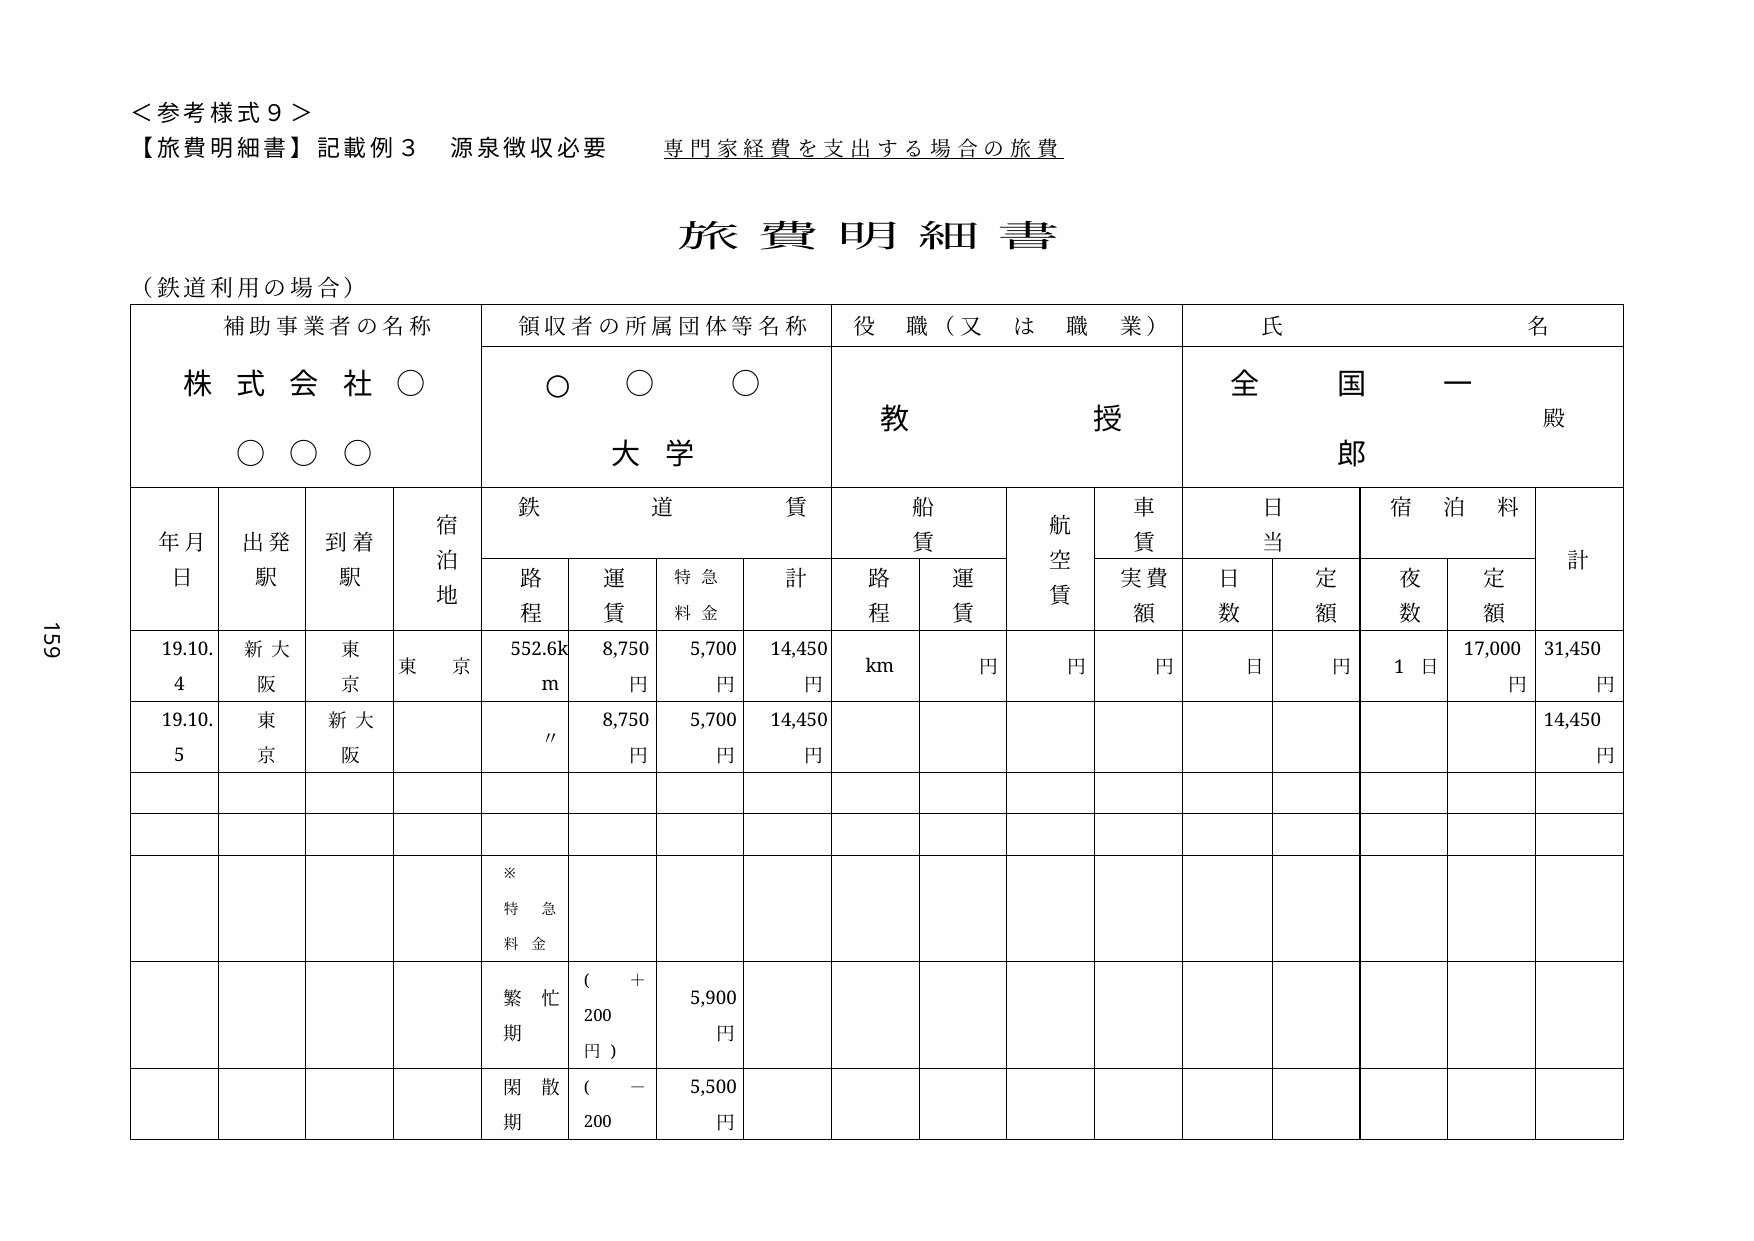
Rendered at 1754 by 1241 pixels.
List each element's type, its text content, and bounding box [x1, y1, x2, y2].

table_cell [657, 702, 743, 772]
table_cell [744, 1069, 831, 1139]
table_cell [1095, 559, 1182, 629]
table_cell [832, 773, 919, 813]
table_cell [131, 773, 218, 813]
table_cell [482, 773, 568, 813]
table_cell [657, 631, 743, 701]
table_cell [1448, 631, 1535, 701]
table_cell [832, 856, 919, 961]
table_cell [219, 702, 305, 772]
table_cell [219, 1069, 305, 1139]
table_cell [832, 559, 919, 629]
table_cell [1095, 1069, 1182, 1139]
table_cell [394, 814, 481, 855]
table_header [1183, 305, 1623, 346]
text 旅費明細書 [130, 199, 1624, 269]
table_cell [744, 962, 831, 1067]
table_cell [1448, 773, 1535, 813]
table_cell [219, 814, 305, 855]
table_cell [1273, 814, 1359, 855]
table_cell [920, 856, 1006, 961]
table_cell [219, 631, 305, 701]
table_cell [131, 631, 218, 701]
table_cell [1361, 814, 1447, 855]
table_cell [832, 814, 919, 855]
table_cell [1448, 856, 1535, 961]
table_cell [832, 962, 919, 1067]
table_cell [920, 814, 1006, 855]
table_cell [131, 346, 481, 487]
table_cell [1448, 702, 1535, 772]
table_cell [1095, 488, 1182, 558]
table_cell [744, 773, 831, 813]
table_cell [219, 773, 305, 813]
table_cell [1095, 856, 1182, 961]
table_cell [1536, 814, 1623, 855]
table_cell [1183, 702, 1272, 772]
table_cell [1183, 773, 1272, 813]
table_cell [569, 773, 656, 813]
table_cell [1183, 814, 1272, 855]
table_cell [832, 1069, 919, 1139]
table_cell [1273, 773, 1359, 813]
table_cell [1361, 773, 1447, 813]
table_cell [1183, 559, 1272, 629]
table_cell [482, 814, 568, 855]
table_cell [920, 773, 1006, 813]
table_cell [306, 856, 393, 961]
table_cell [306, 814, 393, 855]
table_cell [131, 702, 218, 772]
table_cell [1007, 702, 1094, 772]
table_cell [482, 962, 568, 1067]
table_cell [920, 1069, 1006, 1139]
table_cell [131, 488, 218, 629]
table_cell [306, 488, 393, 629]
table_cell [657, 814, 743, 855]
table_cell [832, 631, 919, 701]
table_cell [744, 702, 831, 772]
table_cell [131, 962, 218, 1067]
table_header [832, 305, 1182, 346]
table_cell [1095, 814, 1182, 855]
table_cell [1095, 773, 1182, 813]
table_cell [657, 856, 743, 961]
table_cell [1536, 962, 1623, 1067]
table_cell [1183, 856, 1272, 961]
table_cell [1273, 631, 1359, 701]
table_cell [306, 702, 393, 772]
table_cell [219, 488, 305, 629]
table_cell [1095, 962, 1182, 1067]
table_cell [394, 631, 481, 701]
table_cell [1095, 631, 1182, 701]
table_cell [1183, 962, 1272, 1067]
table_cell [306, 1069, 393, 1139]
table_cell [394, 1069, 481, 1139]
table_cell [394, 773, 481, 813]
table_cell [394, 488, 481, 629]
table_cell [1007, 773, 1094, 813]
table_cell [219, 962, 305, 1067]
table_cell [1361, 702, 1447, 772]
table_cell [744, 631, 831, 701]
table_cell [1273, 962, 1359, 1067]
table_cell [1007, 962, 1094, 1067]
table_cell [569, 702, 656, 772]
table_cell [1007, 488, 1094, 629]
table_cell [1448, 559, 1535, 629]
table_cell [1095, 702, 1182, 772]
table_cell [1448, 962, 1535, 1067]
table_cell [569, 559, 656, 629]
text 【旅費明細書】記載例３ 源泉徴収必要 専門家経費を支出する場合の旅費 [130, 129, 1624, 164]
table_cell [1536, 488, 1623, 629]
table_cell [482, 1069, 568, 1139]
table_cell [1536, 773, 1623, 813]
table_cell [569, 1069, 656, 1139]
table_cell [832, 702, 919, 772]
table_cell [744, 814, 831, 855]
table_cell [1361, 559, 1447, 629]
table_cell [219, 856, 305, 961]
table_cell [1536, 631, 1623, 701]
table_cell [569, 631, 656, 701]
text ＜参考様式９＞ [130, 93, 1624, 129]
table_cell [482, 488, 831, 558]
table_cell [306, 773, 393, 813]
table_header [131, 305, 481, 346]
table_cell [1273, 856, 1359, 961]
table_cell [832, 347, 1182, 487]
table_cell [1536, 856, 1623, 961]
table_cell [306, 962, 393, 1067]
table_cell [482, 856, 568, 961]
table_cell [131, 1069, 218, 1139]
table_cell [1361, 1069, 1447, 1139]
text （鉄道利用の場合） [130, 269, 1624, 304]
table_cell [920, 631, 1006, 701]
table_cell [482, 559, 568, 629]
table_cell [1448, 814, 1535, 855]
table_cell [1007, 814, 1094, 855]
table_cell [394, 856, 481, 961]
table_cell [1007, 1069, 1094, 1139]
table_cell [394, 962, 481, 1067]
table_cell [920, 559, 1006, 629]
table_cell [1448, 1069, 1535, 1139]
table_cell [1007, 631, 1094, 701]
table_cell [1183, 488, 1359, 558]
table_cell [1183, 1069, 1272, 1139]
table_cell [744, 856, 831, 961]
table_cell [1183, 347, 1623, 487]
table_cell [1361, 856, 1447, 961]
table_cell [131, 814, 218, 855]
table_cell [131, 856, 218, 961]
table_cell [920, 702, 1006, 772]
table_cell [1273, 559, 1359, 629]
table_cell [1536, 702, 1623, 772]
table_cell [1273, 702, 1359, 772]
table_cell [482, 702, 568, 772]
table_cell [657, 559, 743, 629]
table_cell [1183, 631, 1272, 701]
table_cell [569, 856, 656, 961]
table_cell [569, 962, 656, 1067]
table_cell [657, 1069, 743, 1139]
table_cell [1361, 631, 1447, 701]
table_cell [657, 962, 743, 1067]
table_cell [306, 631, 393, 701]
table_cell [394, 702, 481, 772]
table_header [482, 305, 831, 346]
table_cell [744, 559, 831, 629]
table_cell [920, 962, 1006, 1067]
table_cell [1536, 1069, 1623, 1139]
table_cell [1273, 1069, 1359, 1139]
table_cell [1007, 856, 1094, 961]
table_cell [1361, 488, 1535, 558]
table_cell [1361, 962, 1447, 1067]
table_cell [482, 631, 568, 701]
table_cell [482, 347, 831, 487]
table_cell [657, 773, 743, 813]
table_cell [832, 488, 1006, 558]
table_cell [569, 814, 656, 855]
